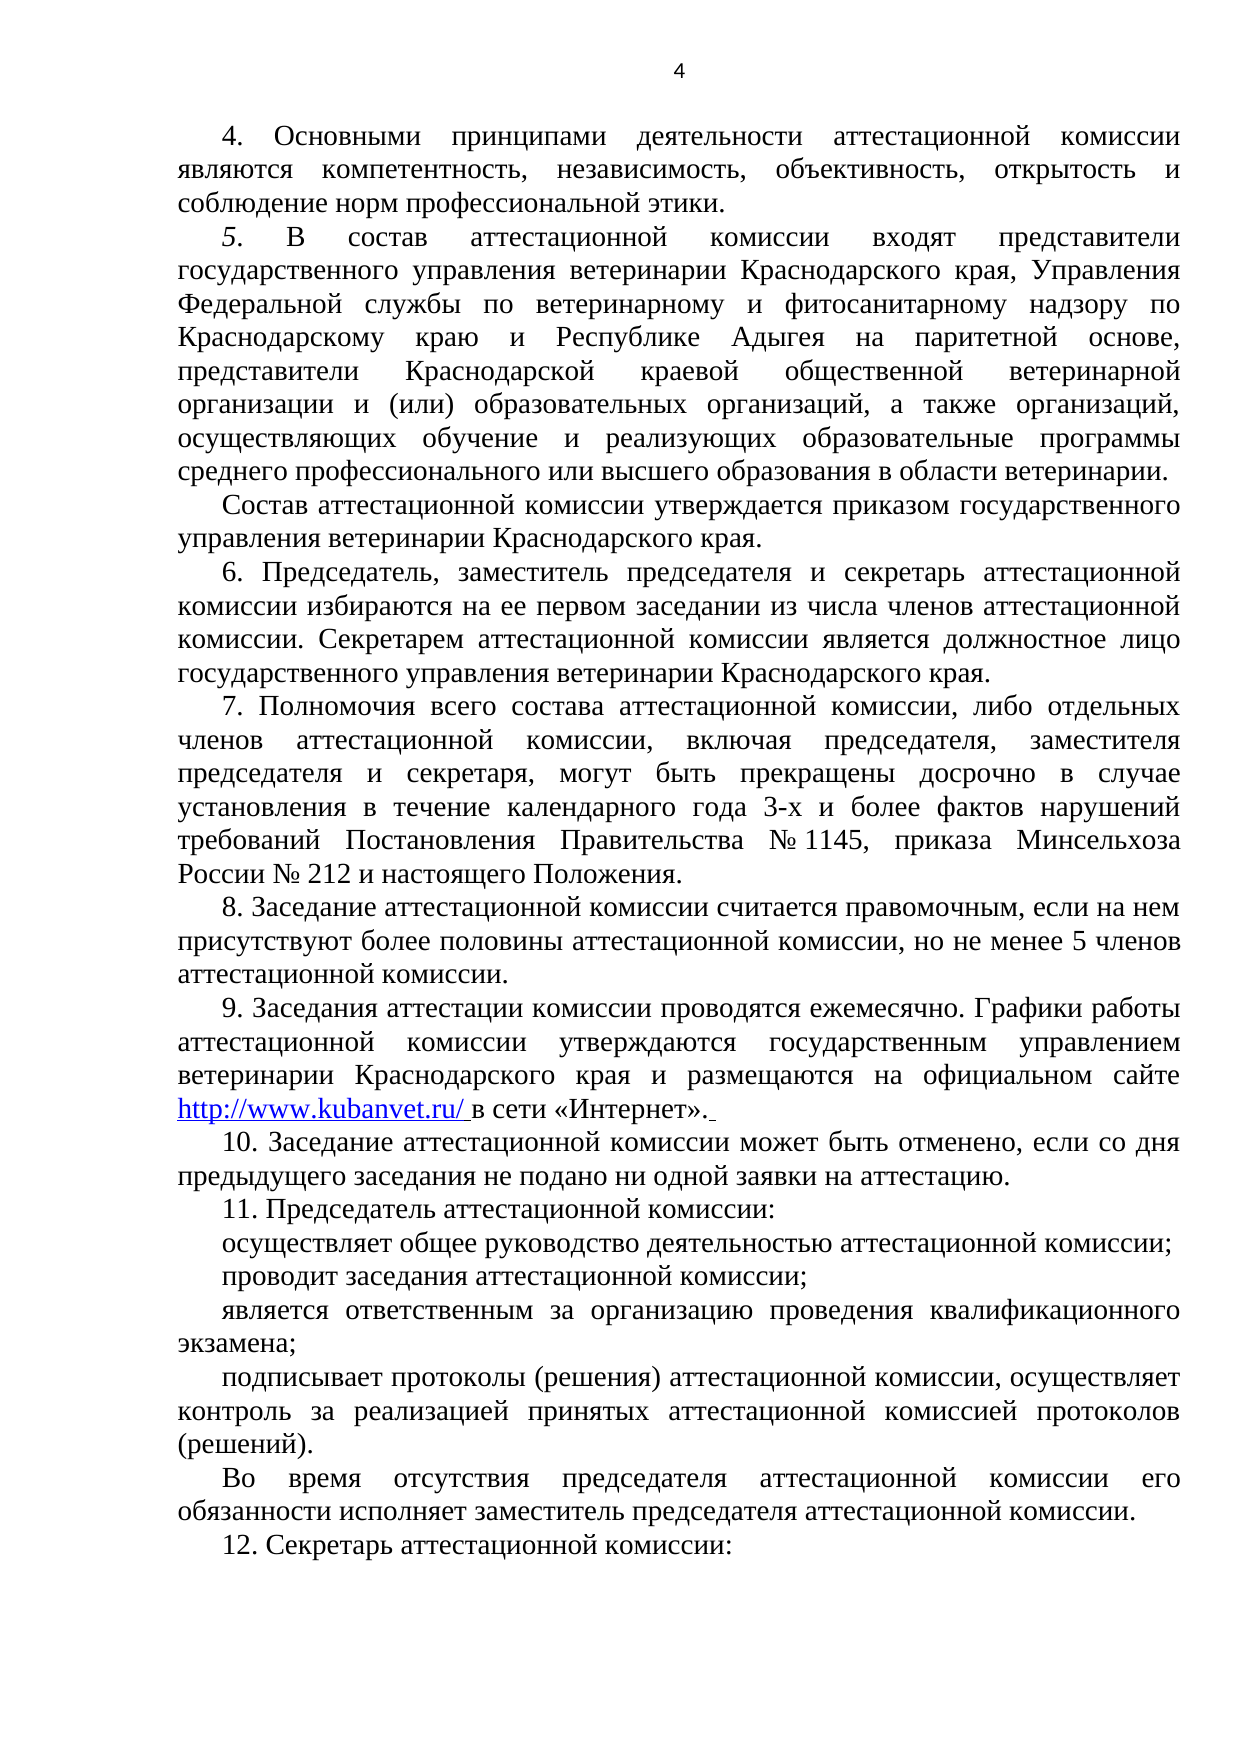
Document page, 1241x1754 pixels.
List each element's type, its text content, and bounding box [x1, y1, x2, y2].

text 5. В состав аттестационной комиссии входят представители государственного управления ветеринарии Краснодарского края, Управления Федеральной службы по ветеринарному и фитосанитарному надзору по Краснодарскому краю и Республике Адыгея на паритетной основе, представители Краснодарской краевой общественной ветеринарной организации и (или) образовательных организаций, а также организаций, осуществляющих обучение и реализующих образовательные программы среднего профессионального или высшего образования в области ветеринарии. [177, 219, 1181, 487]
text 8. Заседание аттестационной комиссии считается правомочным, если на нем присутствуют более половины аттестационной комиссии, но не менее 5 членов аттестационной комиссии. [177, 889, 1181, 990]
text осуществляет общее руководство деятельностью аттестационной комиссии; [177, 1225, 1181, 1258]
text 10. Заседание аттестационной комиссии может быть отменено, если со дня предыдущего заседания не подано ни одной заявки на аттестацию. [177, 1124, 1181, 1191]
text Состав аттестационной комиссии утверждается приказом государственного управления ветеринарии Краснодарского края. [177, 487, 1181, 554]
text проводит заседания аттестационной комиссии; [177, 1258, 1181, 1292]
text 9. Заседания аттестации комиссии проводятся ежемесячно. Графики работы аттестационной комиссии утверждаются государственным управлением ветеринарии Краснодарского края и размещаются на официальном сайте http://www.kubanvet.ru/ в сети «Интернет». [177, 990, 1181, 1124]
text 7. Полномочия всего состава аттестационной комиссии, либо отдельных членов аттестационной комиссии, включая председателя, заместителя председателя и секретаря, могут быть прекращены досрочно в случае установления в течение календарного года 3-х и более фактов нарушений требований Постановления Правительства № 1145, приказа Минсельхоза России № 212 и настоящего Положения. [177, 688, 1181, 889]
text подписывает протоколы (решения) аттестационной комиссии, осуществляет контроль за реализацией принятых аттестационной комиссией протоколов (решений). [177, 1359, 1181, 1460]
text 11. Председатель аттестационной комиссии: [177, 1191, 1181, 1225]
text Во время отсутствия председателя аттестационной комиссии его обязанности исполняет заместитель председателя аттестационной комиссии. [177, 1460, 1181, 1527]
text 12. Секретарь аттестационной комиссии: [177, 1527, 1181, 1560]
text 6. Председатель, заместитель председателя и секретарь аттестационной комиссии избираются на ее первом заседании из числа членов аттестационной комиссии. Секретарем аттестационной комиссии является должностное лицо государственного управления ветеринарии Краснодарского края. [177, 554, 1181, 688]
text 4. Основными принципами деятельности аттестационной комиссии являются компетентность, независимость, объективность, открытость и соблюдение норм профессиональной этики. [177, 118, 1181, 219]
text является ответственным за организацию проведения квалификационного экзамена; [177, 1292, 1181, 1359]
